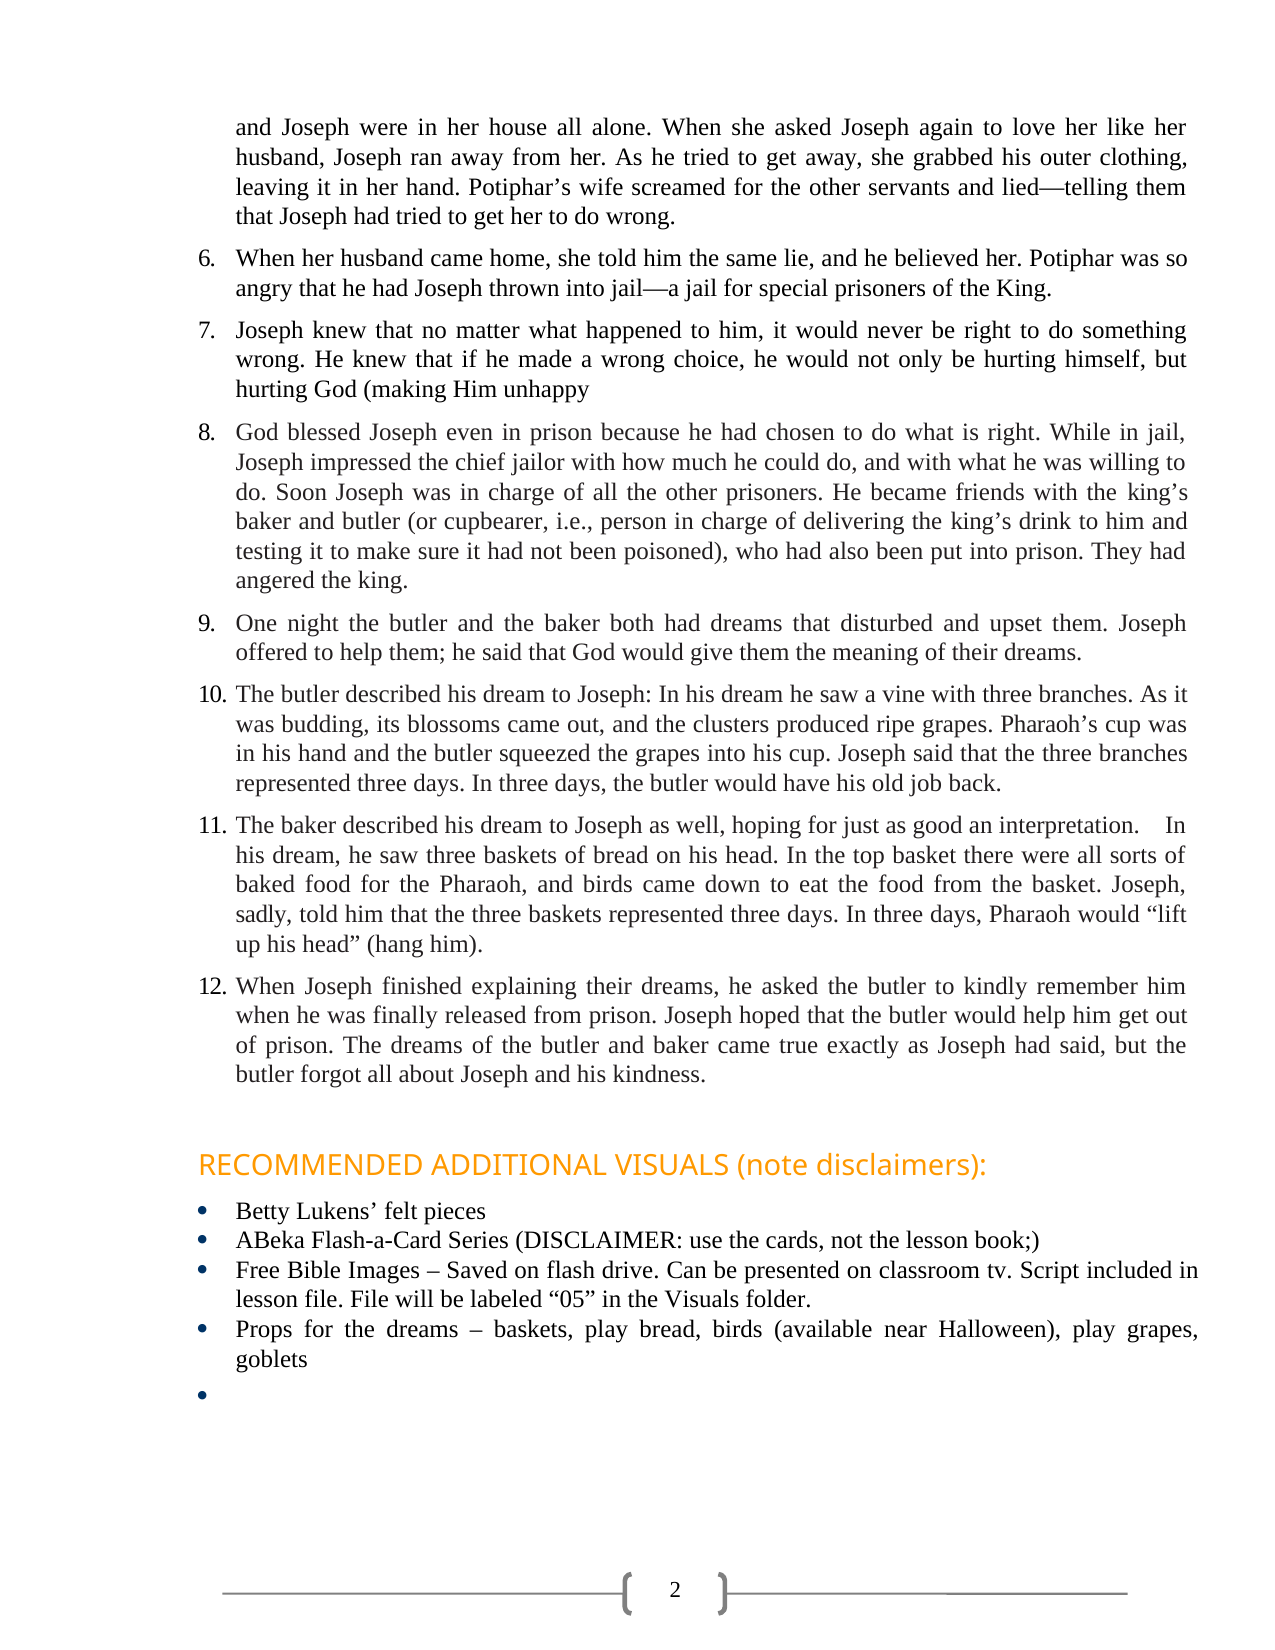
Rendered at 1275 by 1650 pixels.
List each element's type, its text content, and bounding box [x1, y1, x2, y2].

list Joseph knew that no matter what happened to him, it would never be right to do something wrong. He knew that if he made a wrong choice, he would not only be hurting himself, but hurting God (making Him unhappy [198, 315, 1188, 403]
list The baker described his dream to Joseph as well, hoping for just as good an interpretation. In his dream, he saw three baskets of bread on his head. In the top basket there were all sorts of baked food for the Pharaoh, and birds came down to eat the food from the basket. Joseph, sadly, told him that the three baskets represented three days. In three days, Pharaoh would “lift up his head” (hang him). [198, 810, 1188, 957]
list God blessed Joseph even in prison because he had chosen to do what is right. While in jail, Joseph impressed the chief jailor with how much he could do, and with what he was willing to do. Soon Joseph was in charge of all the other prisoners. He became friends with the king’s baker and butler (or cupbearer, i.e., person in charge of delivering the king’s drink to him and testing it to make sure it had not been poisoned), who had also been put into prison. They had angered the king. [198, 417, 1188, 594]
list The butler described his dream to Joseph: In his dream he saw a vine with three branches. As it was budding, its blossoms came out, and the clusters produced ripe grapes. Pharaoh’s cup was in his hand and the butler squeezed the grapes into his cup. Joseph said that the three branches represented three days. In three days, the butler would have his old job back. [198, 679, 1188, 797]
text RECOMMENDED ADDITIONAL VISUALS (note disclaimers): [198, 1144, 1188, 1183]
subtitle Betty Lukens’ felt pieces [198, 1195, 1200, 1225]
list Free Bible Images – Saved on flash drive. Can be presented on classroom tv. Script included in lesson file. File will be labeled “05” in the Visuals folder. [198, 1255, 1200, 1313]
list When Joseph finished explaining their dreams, he asked the butler to kindly remember him when he was finally released from prison. Joseph hoped that the butler would help him get out of prison. The dreams of the butler and baker came true exactly as Joseph had said, but the butler forgot all about Joseph and his kindness. [198, 971, 1188, 1088]
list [198, 112, 1188, 230]
list Props for the dreams – baskets, play bread, birds (available near Halloween), play grapes, goblets [198, 1314, 1200, 1372]
list When her husband came home, she told him the same lie, and he believed her. Potiphar was so angry that he had Joseph thrown into jail—a jail for special prisoners of the King. [198, 243, 1188, 302]
list One night the butler and the baker both had dreams that disturbed and upset them. Joseph offered to help them; he said that God would give them the meaning of their dreams. [198, 608, 1188, 666]
list ABeka Flash-a-Card Series (DISCLAIMER: use the cards, not the lesson book;) [198, 1225, 1200, 1254]
